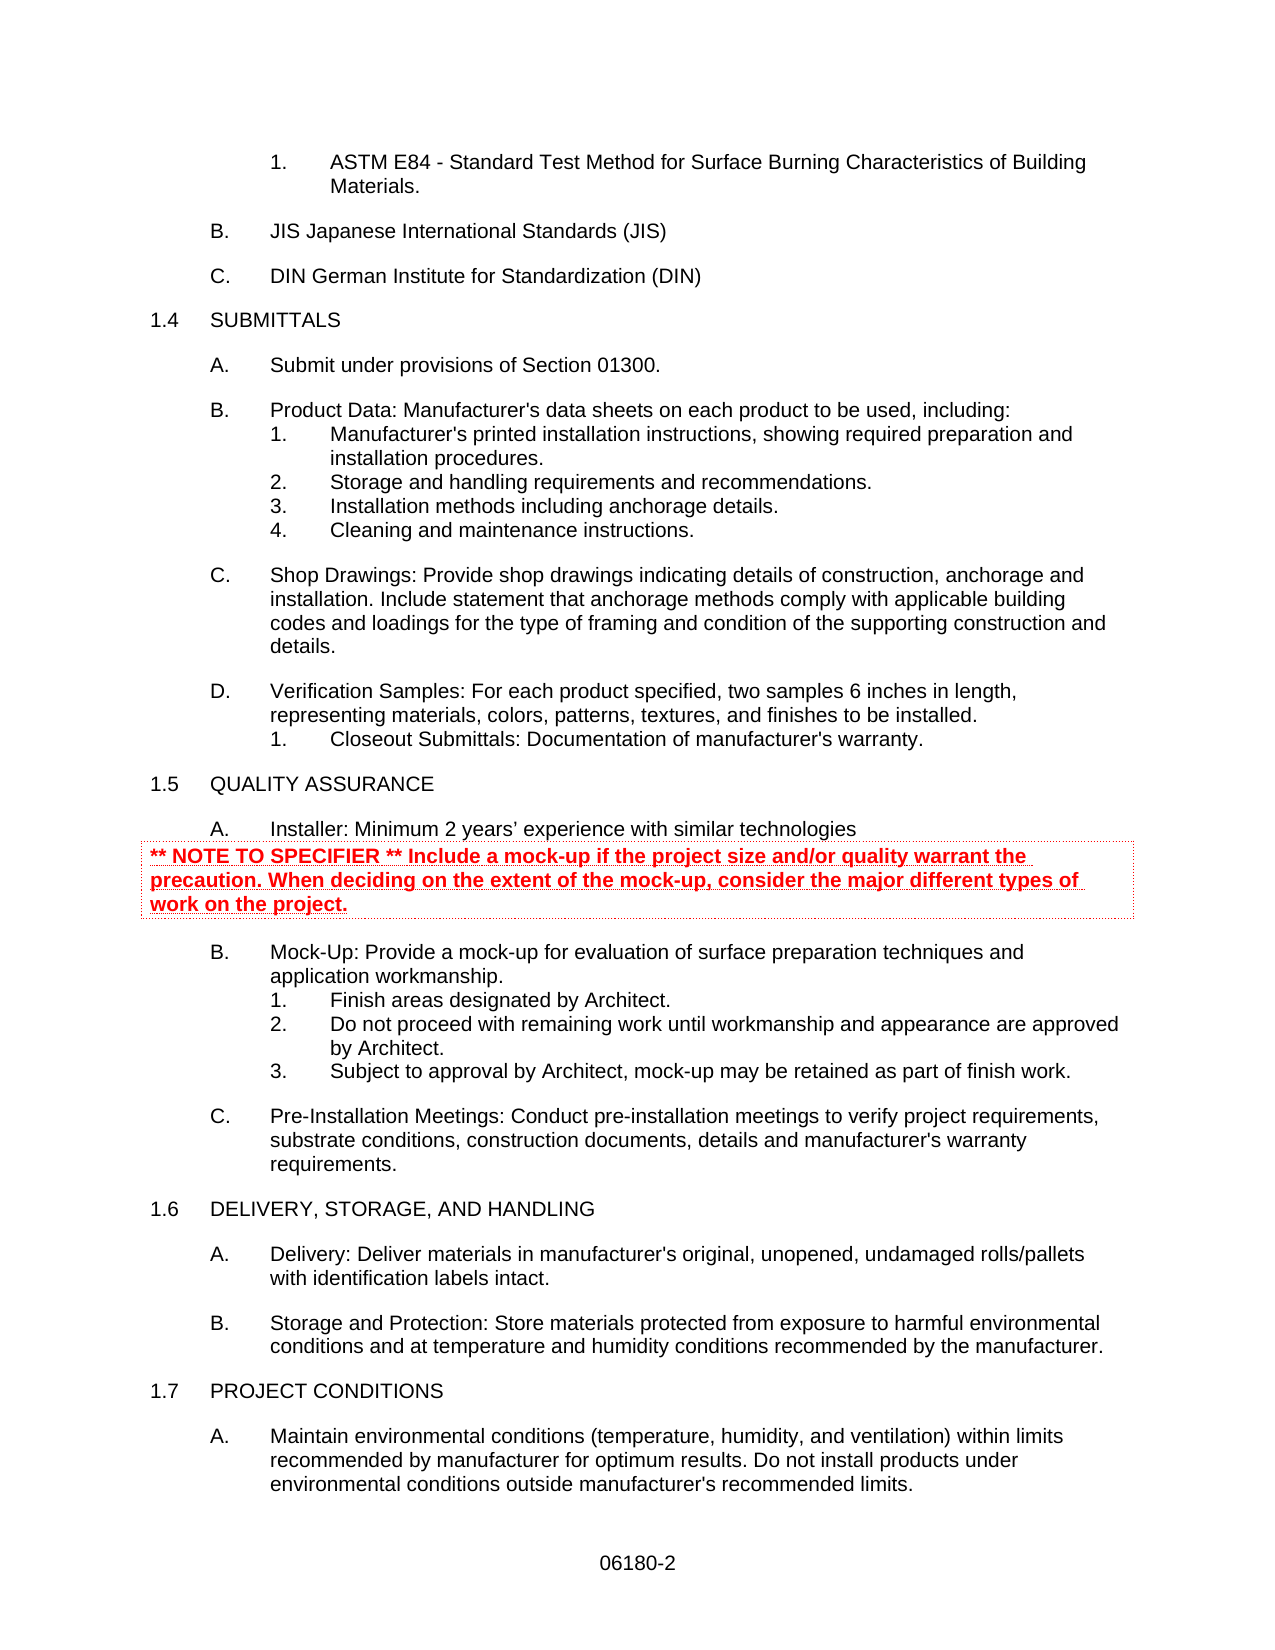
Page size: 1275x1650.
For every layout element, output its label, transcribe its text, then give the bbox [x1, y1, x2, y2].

text Cleaning and maintenance instructions. [270, 518, 1125, 542]
text SUBMITTALS [150, 308, 1125, 332]
text Closeout Submittals: Documentation of manufacturer's warranty. [270, 727, 1125, 751]
text ** NOTE TO SPECIFIER ** Include a mock-up if the project size and/or quality warrant the precaution. When deciding on the extent of the mock-up, consider the major different types of work on the project. [141, 841, 1134, 919]
text Product Data: Manufacturer's data sheets on each product to be used, including: [210, 398, 1125, 422]
text Storage and Protection: Store materials protected from exposure to harmful environmental conditions and at temperature and humidity conditions recommended by the manufacturer. [210, 1310, 1125, 1358]
text QUALITY ASSURANCE [150, 772, 1125, 796]
text Installer: Minimum 2 years’ experience with similar technologies [210, 817, 1125, 841]
text Finish areas designated by Architect. [270, 987, 1125, 1011]
text DIN German Institute for Standardization (DIN) [210, 263, 1125, 287]
text Shop Drawings: Provide shop drawings indicating details of construction, anchorage and installation. Include statement that anchorage methods comply with applicable building codes and loadings for the type of framing and condition of the supporting construction and details. [210, 562, 1125, 658]
text Submit under provisions of Section 01300. [210, 353, 1125, 377]
text Storage and handling requirements and recommendations. [270, 470, 1125, 494]
text DELIVERY, STORAGE, AND HANDLING [150, 1197, 1125, 1221]
text Do not proceed with remaining work until workmanship and appearance are approved by Architect. [270, 1011, 1125, 1059]
text Mock-Up: Provide a mock-up for evaluation of surface preparation techniques and application workmanship. [210, 939, 1125, 987]
text Delivery: Deliver materials in manufacturer's original, unopened, undamaged rolls/pallets with identification labels intact. [210, 1242, 1125, 1289]
text Manufacturer's printed installation instructions, showing required preparation and installation procedures. [270, 422, 1125, 470]
text Installation methods including anchorage details. [270, 494, 1125, 518]
text JIS Japanese International Standards (JIS) [210, 219, 1125, 243]
text ASTM E84 - Standard Test Method for Surface Burning Characteristics of Building Materials. [270, 150, 1125, 198]
text Verification Samples: For each product specified, two samples 6 inches in length, representing materials, colors, patterns, textures, and finishes to be installed. [210, 679, 1125, 727]
text Maintain environmental conditions (temperature, humidity, and ventilation) within limits recommended by manufacturer for optimum results. Do not install products under environmental conditions outside manufacturer's recommended limits. [210, 1424, 1125, 1496]
text Pre-Installation Meetings: Conduct pre-installation meetings to verify project requirements, substrate conditions, construction documents, details and manufacturer's warranty requirements. [210, 1104, 1125, 1176]
text PROJECT CONDITIONS [150, 1379, 1125, 1403]
text Subject to approval by Architect, mock-up may be retained as part of finish work. [270, 1059, 1125, 1083]
